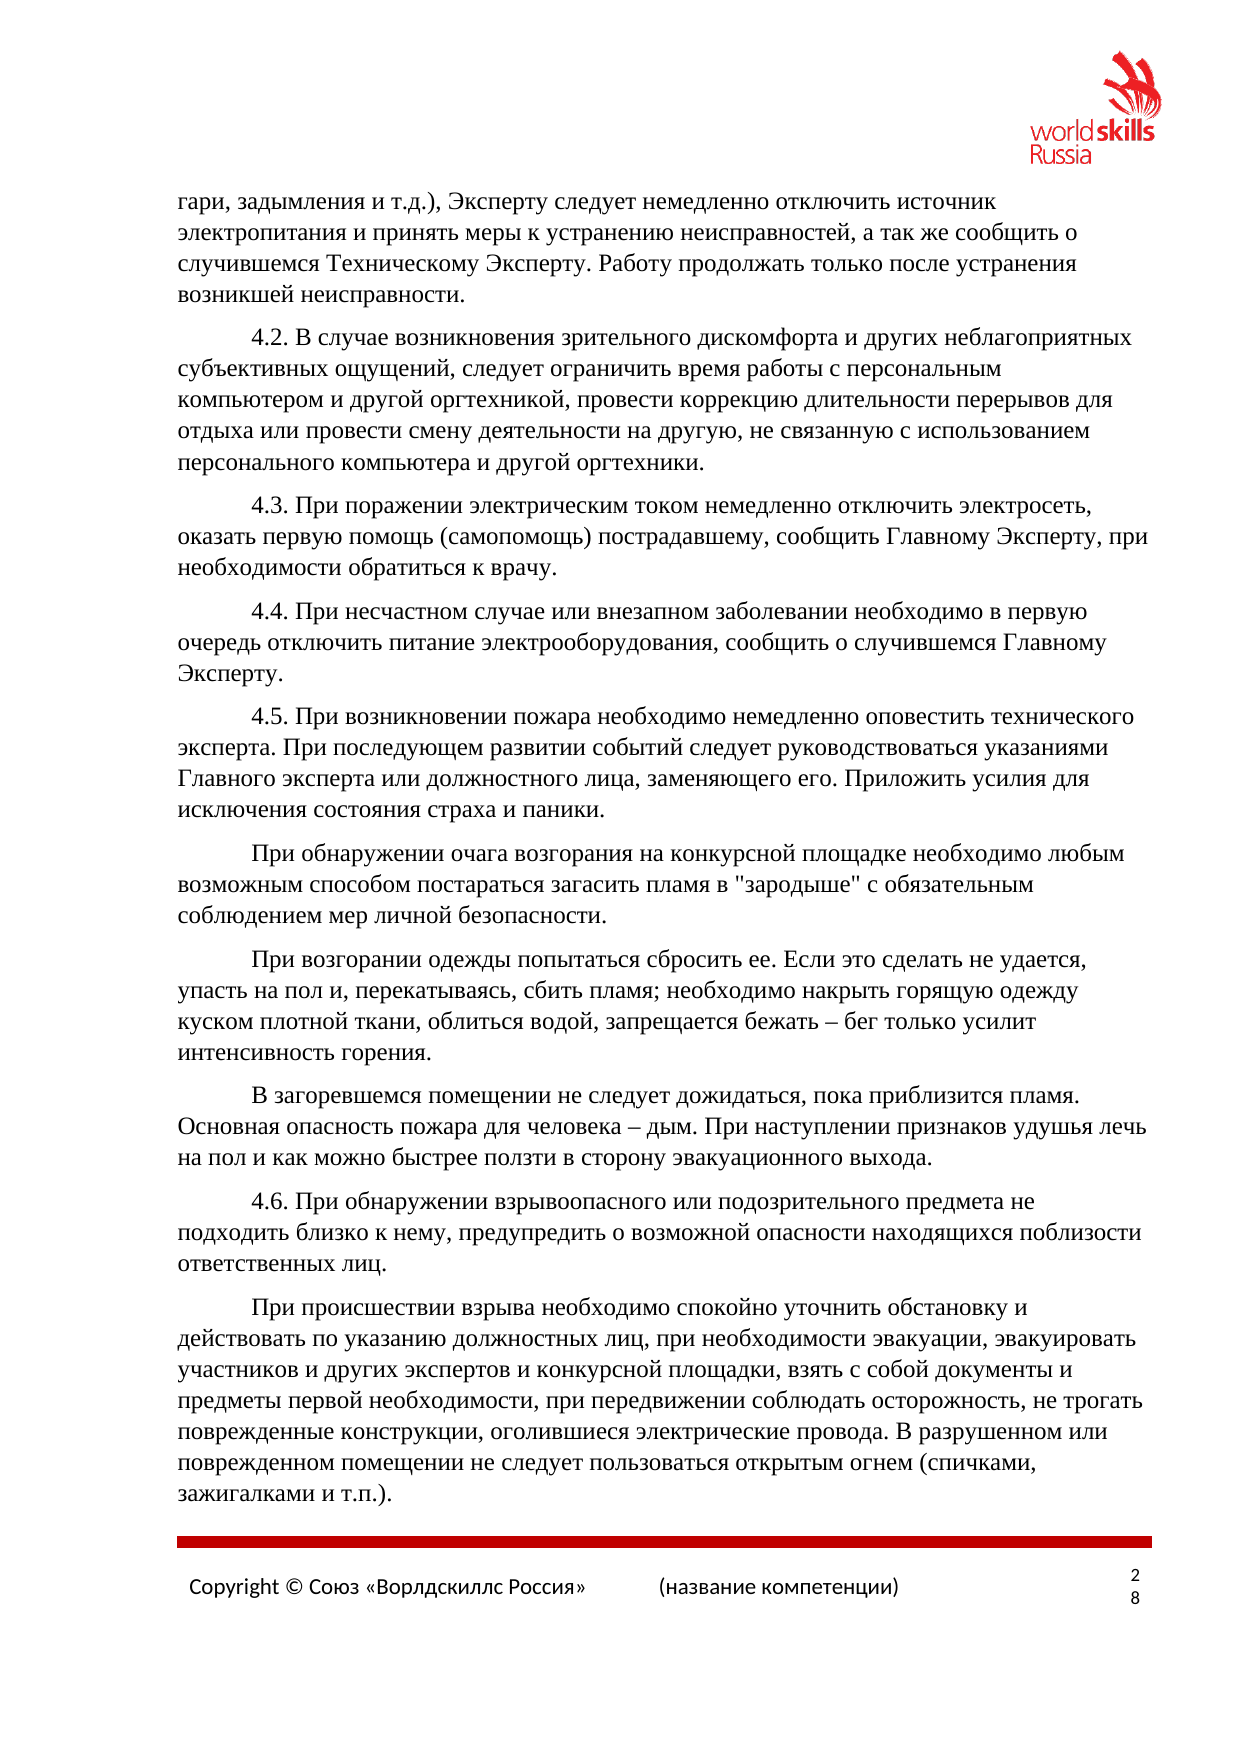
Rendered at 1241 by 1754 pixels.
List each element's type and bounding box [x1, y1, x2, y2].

picture [1030, 50, 1187, 164]
